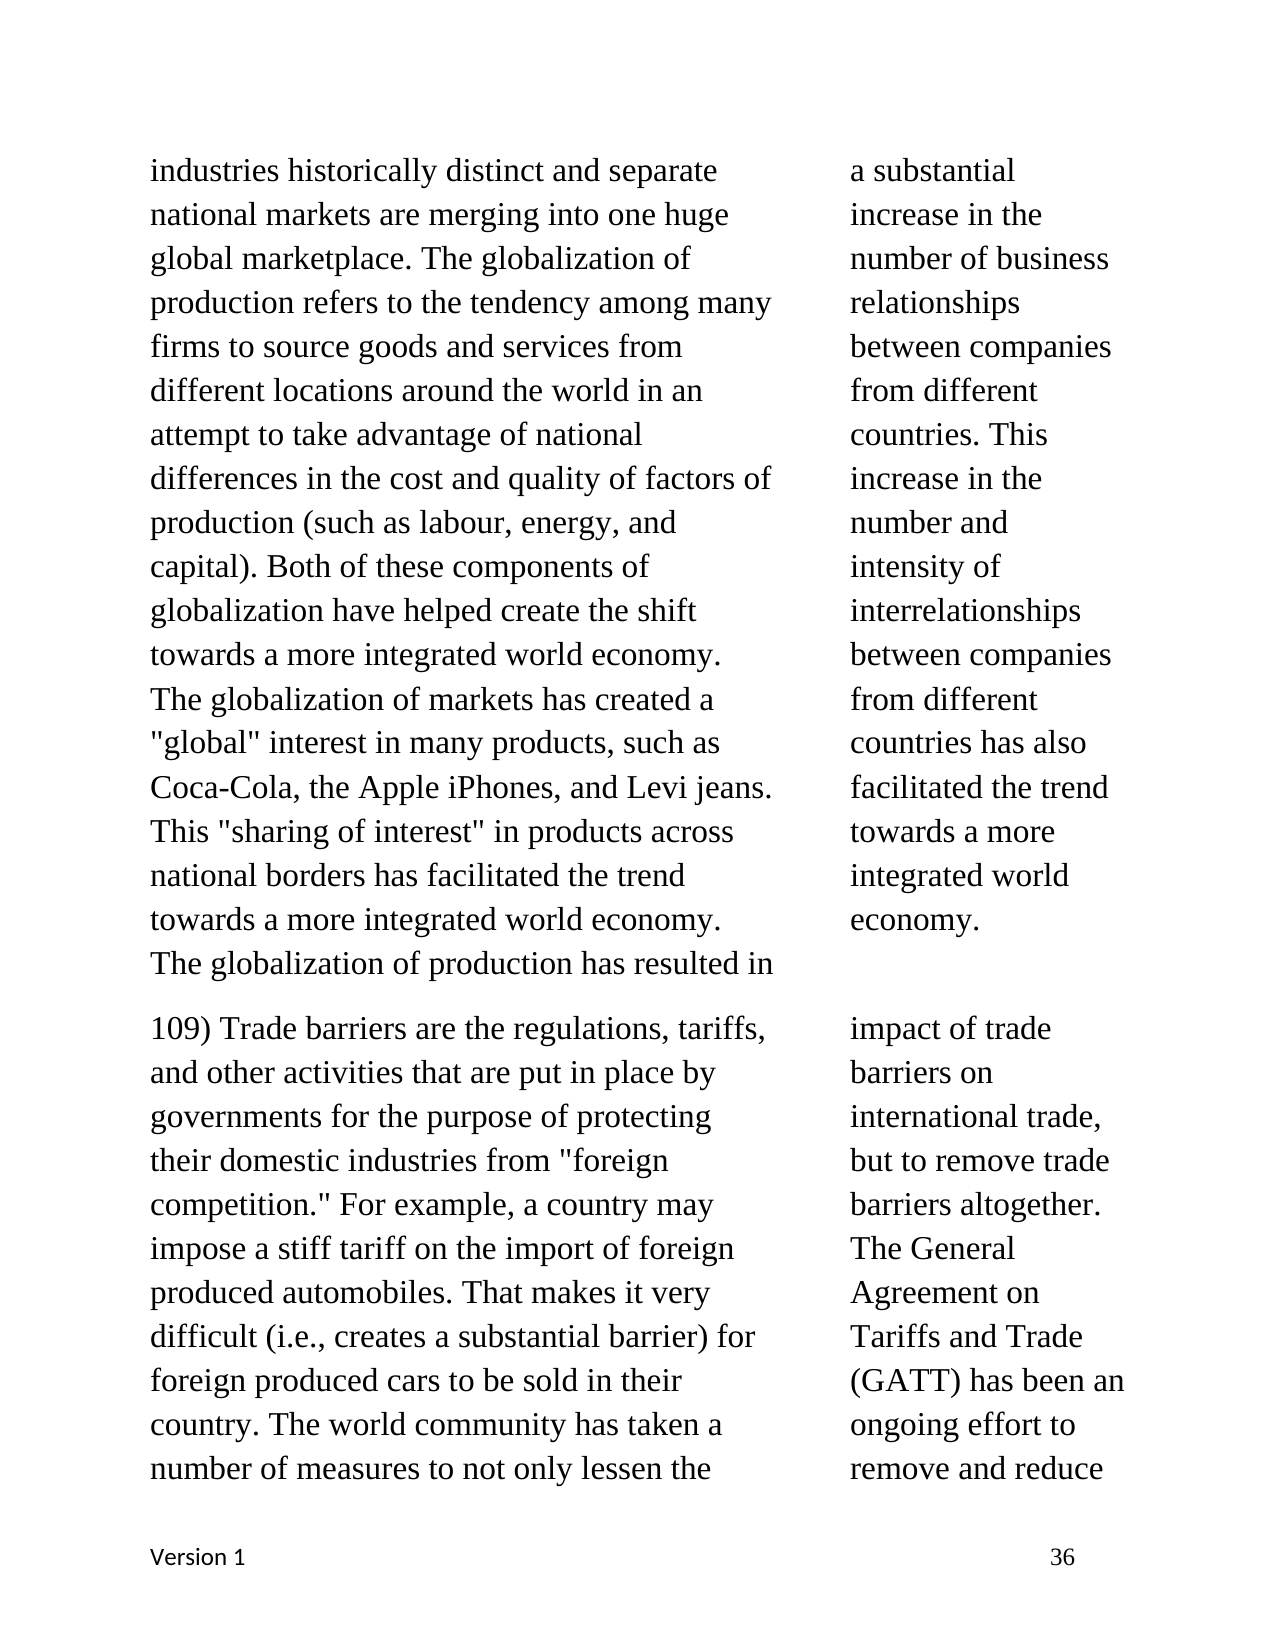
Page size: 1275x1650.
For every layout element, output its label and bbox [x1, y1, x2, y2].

text [150, 150, 775, 981]
text [850, 1008, 1125, 1487]
text [150, 1008, 775, 1487]
text [850, 150, 1125, 937]
